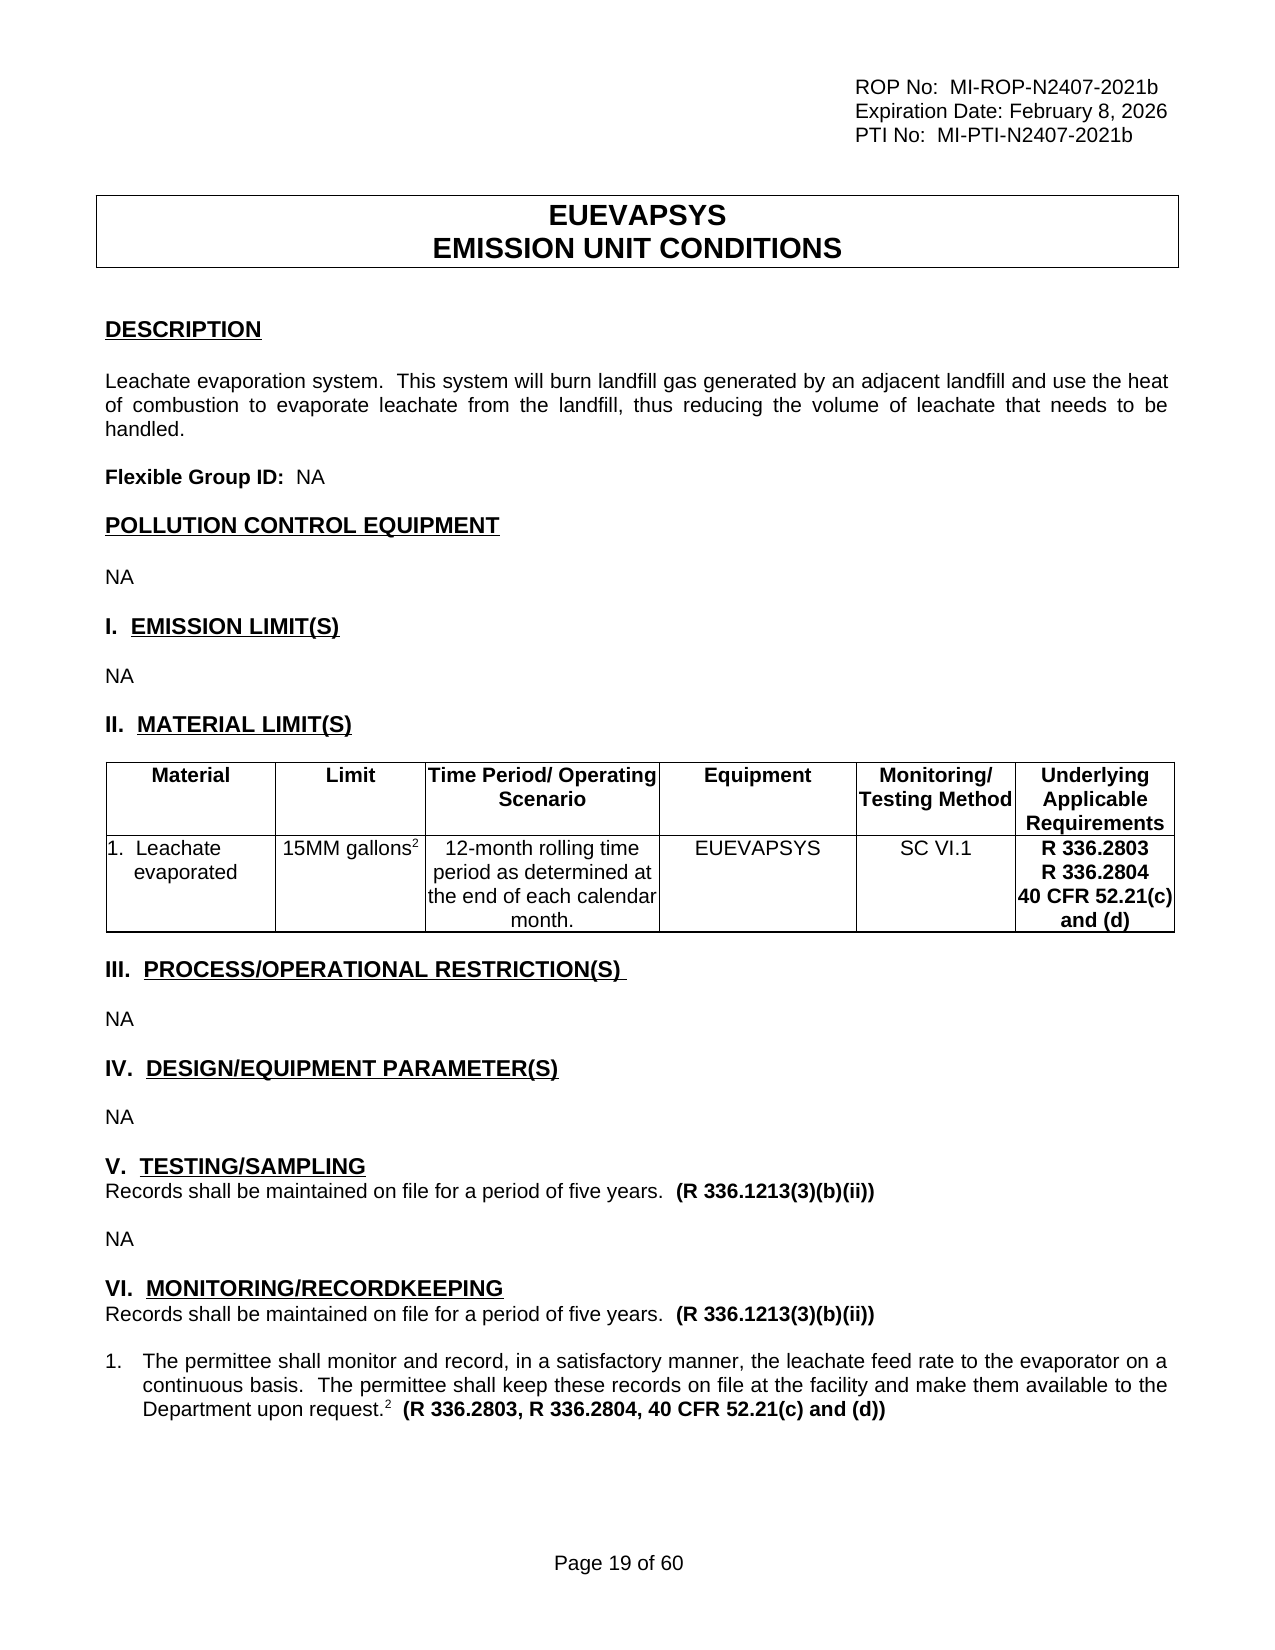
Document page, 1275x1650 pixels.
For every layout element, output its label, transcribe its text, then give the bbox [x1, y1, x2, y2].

text IV. DESIGN/EQUIPMENT PARAMETER(S) [105, 1055, 1170, 1081]
table_header Limit [276, 763, 425, 834]
text DESCRIPTION [105, 316, 1170, 342]
text POLLUTION CONTROL EQUIPMENT [105, 512, 1170, 539]
subtitle EUEVAPSYS [97, 196, 1178, 228]
table_header Equipment [660, 763, 856, 834]
table_header Monitoring/ Testing Method [857, 763, 1015, 834]
text NA [105, 1227, 1170, 1251]
text Leachate evaporation system. This system will burn landfill gas generated by an adjacent landfill and use the heat of combustion to evaporate leachate from the landfill, thus reducing the volume of leachate that needs to be handled. [105, 369, 1170, 441]
text III. PROCESS/OPERATIONAL RESTRICTION(S) [105, 956, 1170, 983]
table_cell SC VI.1 [857, 836, 1015, 931]
text NA [105, 663, 1170, 687]
table_cell 1. Leachate evaporated [107, 836, 275, 931]
text 1. The permittee shall monitor and record, in a satisfactory manner, the leachate feed rate to the evaporator on a continuous basis. The permittee shall keep these records on file at the facility and make them available to the Department upon request.2 (R 336.2803, R 336.2804, 40 CFR 52.21(c) and (d)) [105, 1349, 1170, 1421]
table_cell 12-month rolling time period as determined at the end of each calendar month. [426, 836, 659, 931]
text VI. MONITORING/RECORDKEEPING [105, 1275, 1170, 1301]
text NA [105, 565, 1170, 589]
text Flexible Group ID: NA [105, 464, 1170, 488]
text NA [105, 1105, 1170, 1129]
text I. EMISSION LIMIT(S) [105, 613, 1170, 639]
table_header Underlying Applicable Requirements [1016, 763, 1174, 834]
table_cell R 336.2803 R 336.2804 40 CFR 52.21(c) and (d) [1016, 836, 1174, 931]
text V. TESTING/SAMPLING [105, 1153, 1170, 1179]
table_cell 15MM gallons2 [276, 836, 425, 931]
text EMISSION UNIT CONDITIONS [97, 228, 1178, 267]
text NA [105, 1007, 1170, 1031]
table_header Time Period/ Operating Scenario [426, 763, 659, 834]
table_header Material [107, 763, 275, 834]
text II. MATERIAL LIMIT(S) [105, 711, 1170, 738]
table_cell EUEVAPSYS [660, 836, 856, 931]
text Records shall be maintained on file for a period of five years. (R 336.1213(3)(b)(ii)) [105, 1179, 1170, 1203]
text Records shall be maintained on file for a period of five years. (R 336.1213(3)(b)(ii)) [105, 1301, 1170, 1325]
